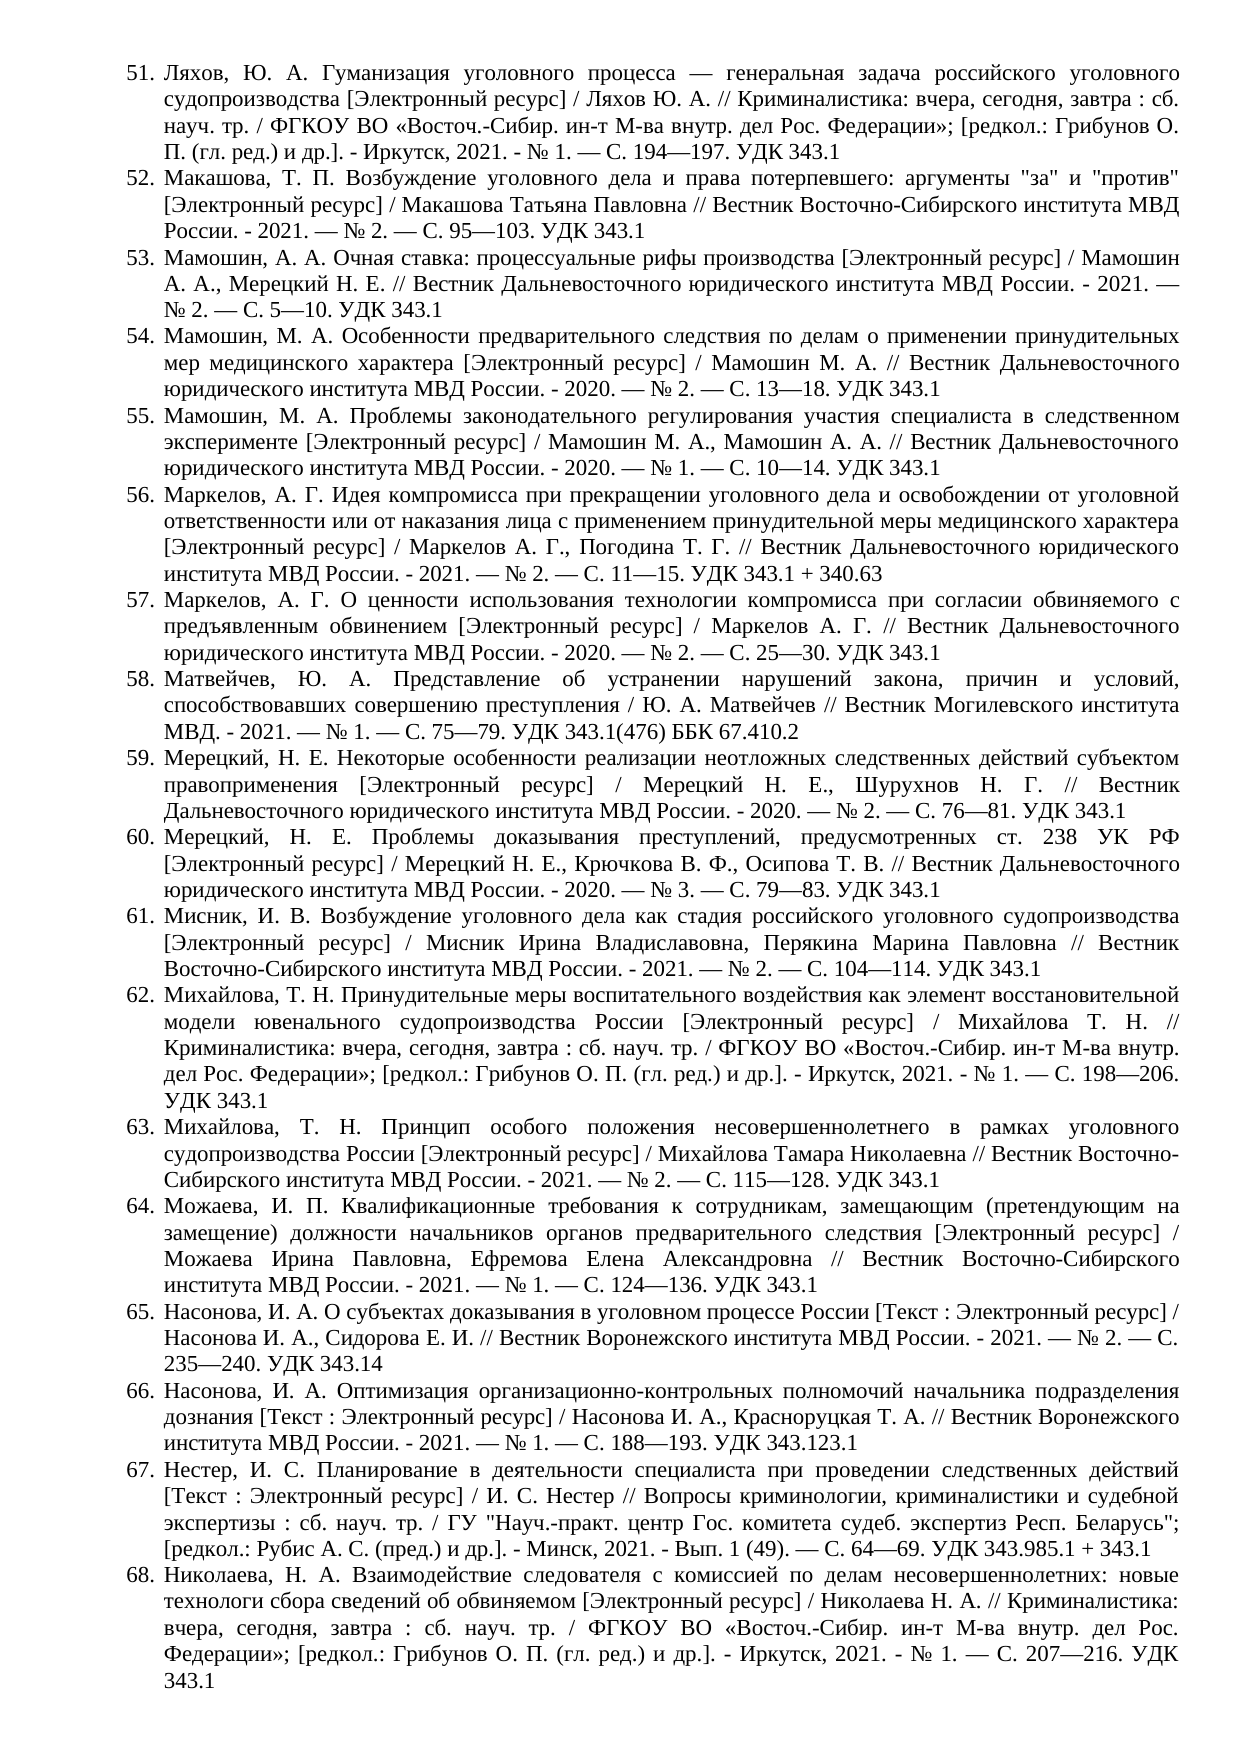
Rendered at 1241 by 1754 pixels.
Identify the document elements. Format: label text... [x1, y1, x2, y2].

list Насонова, И. А. О субъектах доказывания в уголовном процессе России [Текст : Электронный ресурс] / Насонова И. А., Сидорова Е. И. // Вестник Воронежского института МВД России. - 2021. — № 2. — С. 235—240. УДК 343.14 [126, 1298, 1181, 1377]
list Мисник, И. В. Возбуждение уголовного дела как стадия российского уголовного судопроизводства [Электронный ресурс] / Мисник Ирина Владиславовна, Перякина Марина Павловна // Вестник Восточно-Сибирского института МВД России. - 2021. — № 2. — С. 104—114. УДК 343.1 [126, 902, 1181, 981]
list Маркелов, А. Г. О ценности использования технологии компромисса при согласии обвиняемого с предъявленным обвинением [Электронный ресурс] / Маркелов А. Г. // Вестник Дальневосточного юридического института МВД России. - 2020. — № 2. — С. 25—30. УДК 343.1 [126, 586, 1181, 665]
list Ляхов, Ю. А. Гуманизация уголовного процесса — генеральная задача российского уголовного судопроизводства [Электронный ресурс] / Ляхов Ю. А. // Криминалистика: вчера, сегодня, завтра : сб. науч. тр. / ФГКОУ ВО «Восточ.-Сибир. ин-т М-ва внутр. дел Рос. Федерации»; [редкол.: Грибунов О. П. (гл. ред.) и др.]. - Иркутск, 2021. - № 1. — С. 194—197. УДК 343.1 [126, 59, 1181, 164]
list Мерецкий, Н. Е. Проблемы доказывания преступлений, предусмотренных ст. 238 УК РФ [Электронный ресурс] / Мерецкий Н. Е., Крючкова В. Ф., Осипова Т. В. // Вестник Дальневосточного юридического института МВД России. - 2020. — № 3. — С. 79—83. УДК 343.1 [126, 823, 1181, 902]
list Маркелов, А. Г. Идея компромисса при прекращении уголовного дела и освобождении от уголовной ответственности или от наказания лица с применением принудительной меры медицинского характера [Электронный ресурс] / Маркелов А. Г., Погодина Т. Г. // Вестник Дальневосточного юридического института МВД России. - 2021. — № 2. — С. 11—15. УДК 343.1 + 340.63 [126, 481, 1181, 586]
list Мамошин, М. А. Особенности предварительного следствия по делам о применении принудительных мер медицинского характера [Электронный ресурс] / Мамошин М. А. // Вестник Дальневосточного юридического института МВД России. - 2020. — № 2. — С. 13—18. УДК 343.1 [126, 323, 1181, 402]
list Макашова, Т. П. Возбуждение уголовного дела и права потерпевшего: аргументы "за" и "против" [Электронный ресурс] / Макашова Татьяна Павловна // Вестник Восточно-Сибирского института МВД России. - 2021. — № 2. — С. 95—103. УДК 343.1 [126, 164, 1181, 243]
list Николаева, Н. А. Взаимодействие следователя с комиссией по делам несовершеннолетних: новые технологи сбора сведений об обвиняемом [Электронный ресурс] / Николаева Н. А. // Криминалистика: вчера, сегодня, завтра : сб. науч. тр. / ФГКОУ ВО «Восточ.-Сибир. ин-т М-ва внутр. дел Рос. Федерации»; [редкол.: Грибунов О. П. (гл. ред.) и др.]. - Иркутск, 2021. - № 1. — С. 207—216. УДК 343.1 [126, 1561, 1181, 1693]
list Михайлова, Т. Н. Принцип особого положения несовершеннолетнего в рамках уголовного судопроизводства России [Электронный ресурс] / Михайлова Тамара Николаевна // Вестник Восточно-Сибирского института МВД России. - 2021. — № 2. — С. 115—128. УДК 343.1 [126, 1113, 1181, 1192]
list Нестер, И. С. Планирование в деятельности специалиста при проведении следственных действий [Текст : Электронный ресурс] / И. С. Нестер // Вопросы криминологии, криминалистики и судебной экспертизы : сб. науч. тр. / ГУ "Науч.-практ. центр Гос. комитета судеб. экспертиз Респ. Беларусь"; [редкол.: Рубис А. С. (пред.) и др.]. - Минск, 2021. - Вып. 1 (49). — С. 64—69. УДК 343.985.1 + 343.1 [126, 1456, 1181, 1561]
list Мамошин, М. А. Проблемы законодательного регулирования участия специалиста в следственном эксперименте [Электронный ресурс] / Мамошин М. А., Мамошин А. А. // Вестник Дальневосточного юридического института МВД России. - 2020. — № 1. — С. 10—14. УДК 343.1 [126, 402, 1181, 481]
list Мамошин, А. А. Очная ставка: процессуальные рифы производства [Электронный ресурс] / Мамошин А. А., Мерецкий Н. Е. // Вестник Дальневосточного юридического института МВД России. - 2021. — № 2. — С. 5—10. УДК 343.1 [126, 243, 1181, 323]
list Можаева, И. П. Квалификационные требования к сотрудникам, замещающим (претендующим на замещение) должности начальников органов предварительного следствия [Электронный ресурс] / Можаева Ирина Павловна, Ефремова Елена Александровна // Вестник Восточно-Сибирского института МВД России. - 2021. — № 1. — С. 124—136. УДК 343.1 [126, 1192, 1181, 1298]
list Мерецкий, Н. Е. Некоторые особенности реализации неотложных следственных действий субъектом правоприменения [Электронный ресурс] / Мерецкий Н. Е., Шурухнов Н. Г. // Вестник Дальневосточного юридического института МВД России. - 2020. — № 2. — С. 76—81. УДК 343.1 [126, 744, 1181, 823]
list Михайлова, Т. Н. Принудительные меры воспитательного воздействия как элемент восстановительной модели ювенального судопроизводства России [Электронный ресурс] / Михайлова Т. Н. // Криминалистика: вчера, сегодня, завтра : сб. науч. тр. / ФГКОУ ВО «Восточ.-Сибир. ин-т М-ва внутр. дел Рос. Федерации»; [редкол.: Грибунов О. П. (гл. ред.) и др.]. - Иркутск, 2021. - № 1. — С. 198—206. УДК 343.1 [126, 981, 1181, 1113]
list Матвейчев, Ю. А. Представление об устранении нарушений закона, причин и условий, способствовавших совершению преступления / Ю. А. Матвейчев // Вестник Могилевского института МВД. - 2021. — № 1. — С. 75—79. УДК 343.1(476) ББК 67.410.2 [126, 665, 1181, 744]
list Насонова, И. А. Оптимизация организационно-контрольных полномочий начальника подразделения дознания [Текст : Электронный ресурс] / Насонова И. А., Красноруцкая Т. А. // Вестник Воронежского института МВД России. - 2021. — № 1. — С. 188—193. УДК 343.123.1 [126, 1377, 1181, 1456]
